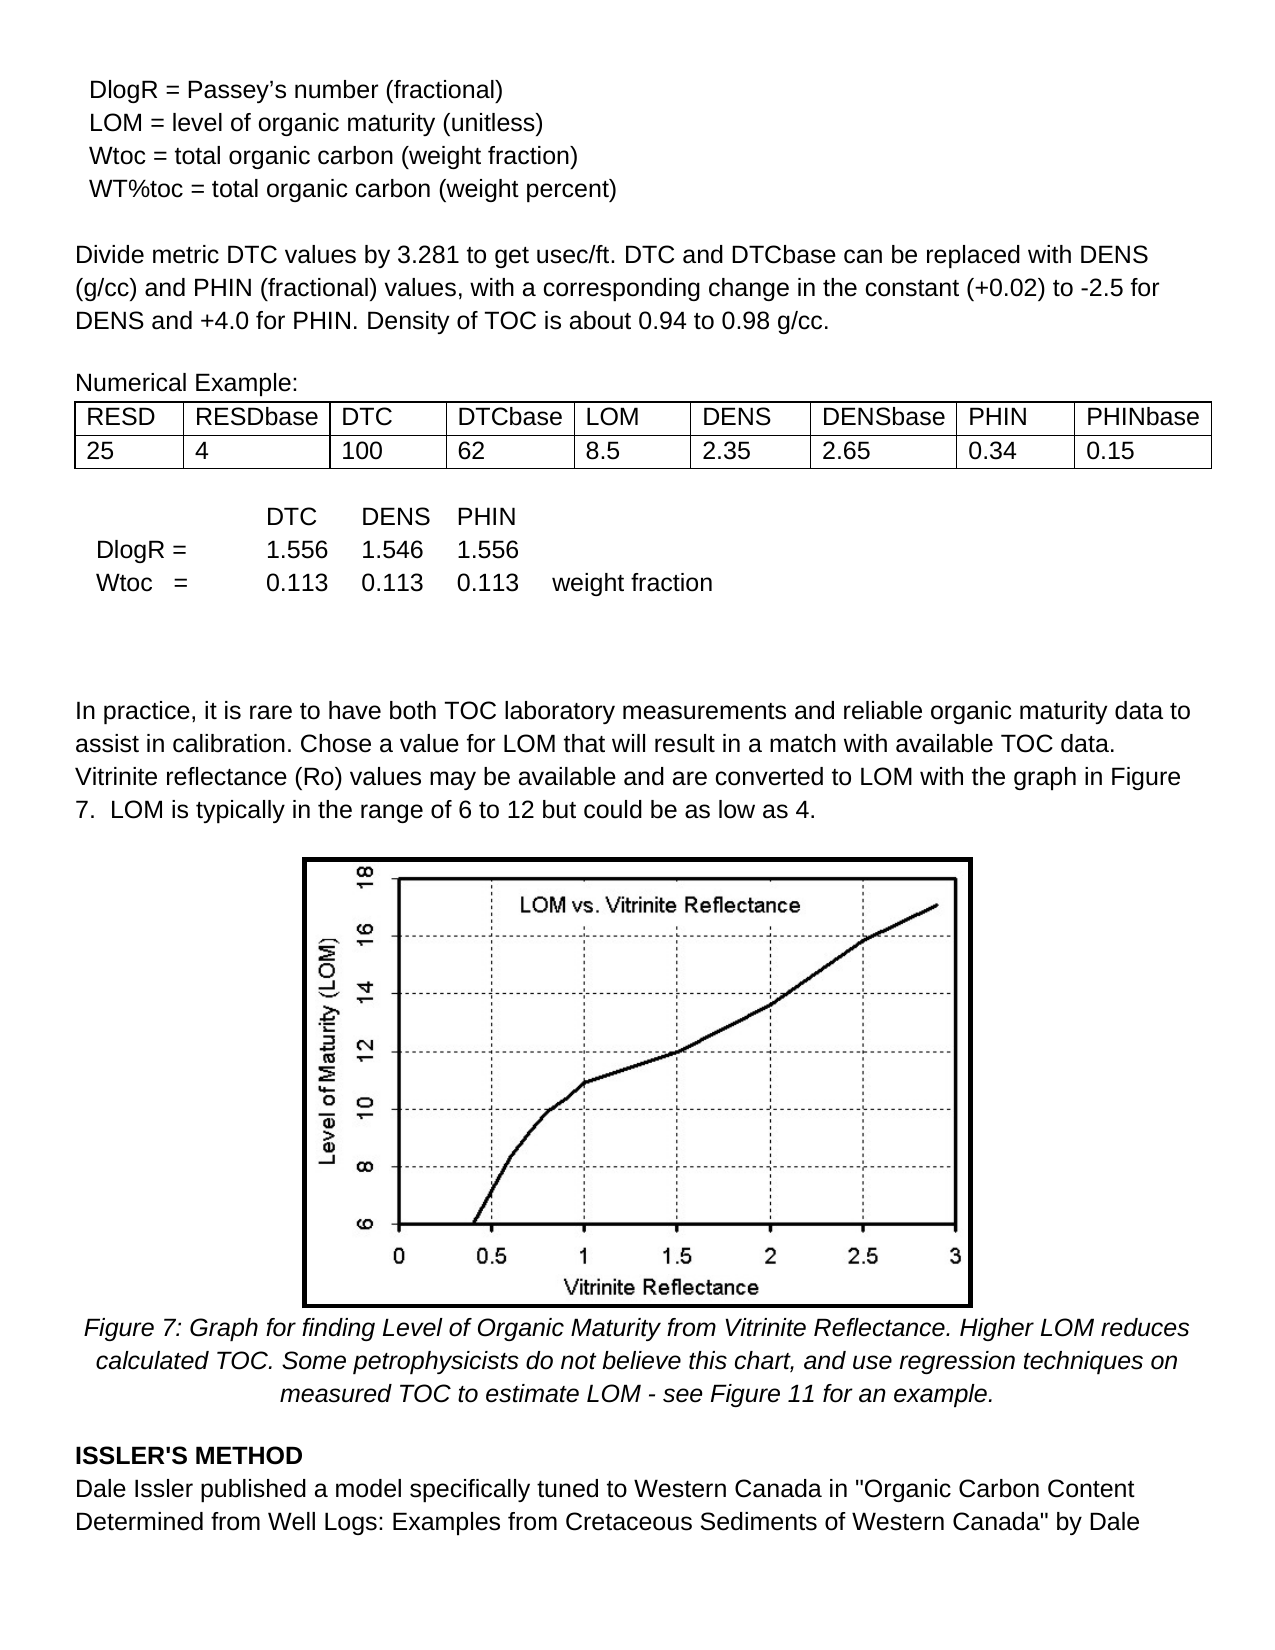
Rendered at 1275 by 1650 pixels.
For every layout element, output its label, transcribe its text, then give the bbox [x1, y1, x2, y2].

text DTC DENS PHIN [75, 502, 1200, 531]
text DlogR = 1.556 1.546 1.556 [75, 535, 1200, 564]
table_cell 0.15 [1075, 436, 1211, 468]
table_header PHINbase [1075, 403, 1211, 435]
table_header DTC [331, 403, 446, 435]
table_header RESDbase [184, 403, 329, 435]
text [75, 1441, 1200, 1536]
table_cell 100 [331, 436, 446, 468]
table_cell 2.65 [811, 436, 956, 468]
table_header LOM [575, 403, 690, 435]
text Numerical Example: [75, 368, 1200, 397]
text In practice, it is rare to have both TOC laboratory measurements and reliable organic maturity data to assist in calibration. Chose a value for LOM that will result in a match with available TOC data. Vitrinite reflectance (Ro) values may be available and are converted to LOM with the graph in Figure 7. LOM is typically in the range of 6 to 12 but could be as low as 4. [75, 696, 1200, 824]
table_cell 4 [184, 436, 329, 468]
table_cell 62 [447, 436, 574, 468]
table_header PHIN [957, 403, 1074, 435]
table_header DTCbase [447, 403, 574, 435]
table_header DENS [691, 403, 810, 435]
table_cell 0.34 [957, 436, 1074, 468]
picture [307, 862, 968, 1304]
table_cell 2.35 [691, 436, 810, 468]
table_header RESD [76, 403, 183, 435]
table_cell 8.5 [575, 436, 690, 468]
text Wtoc = 0.113 0.113 0.113 weight fraction [75, 568, 1200, 597]
table_header DENSbase [811, 403, 956, 435]
table_cell 25 [76, 436, 183, 468]
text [75, 75, 1200, 335]
